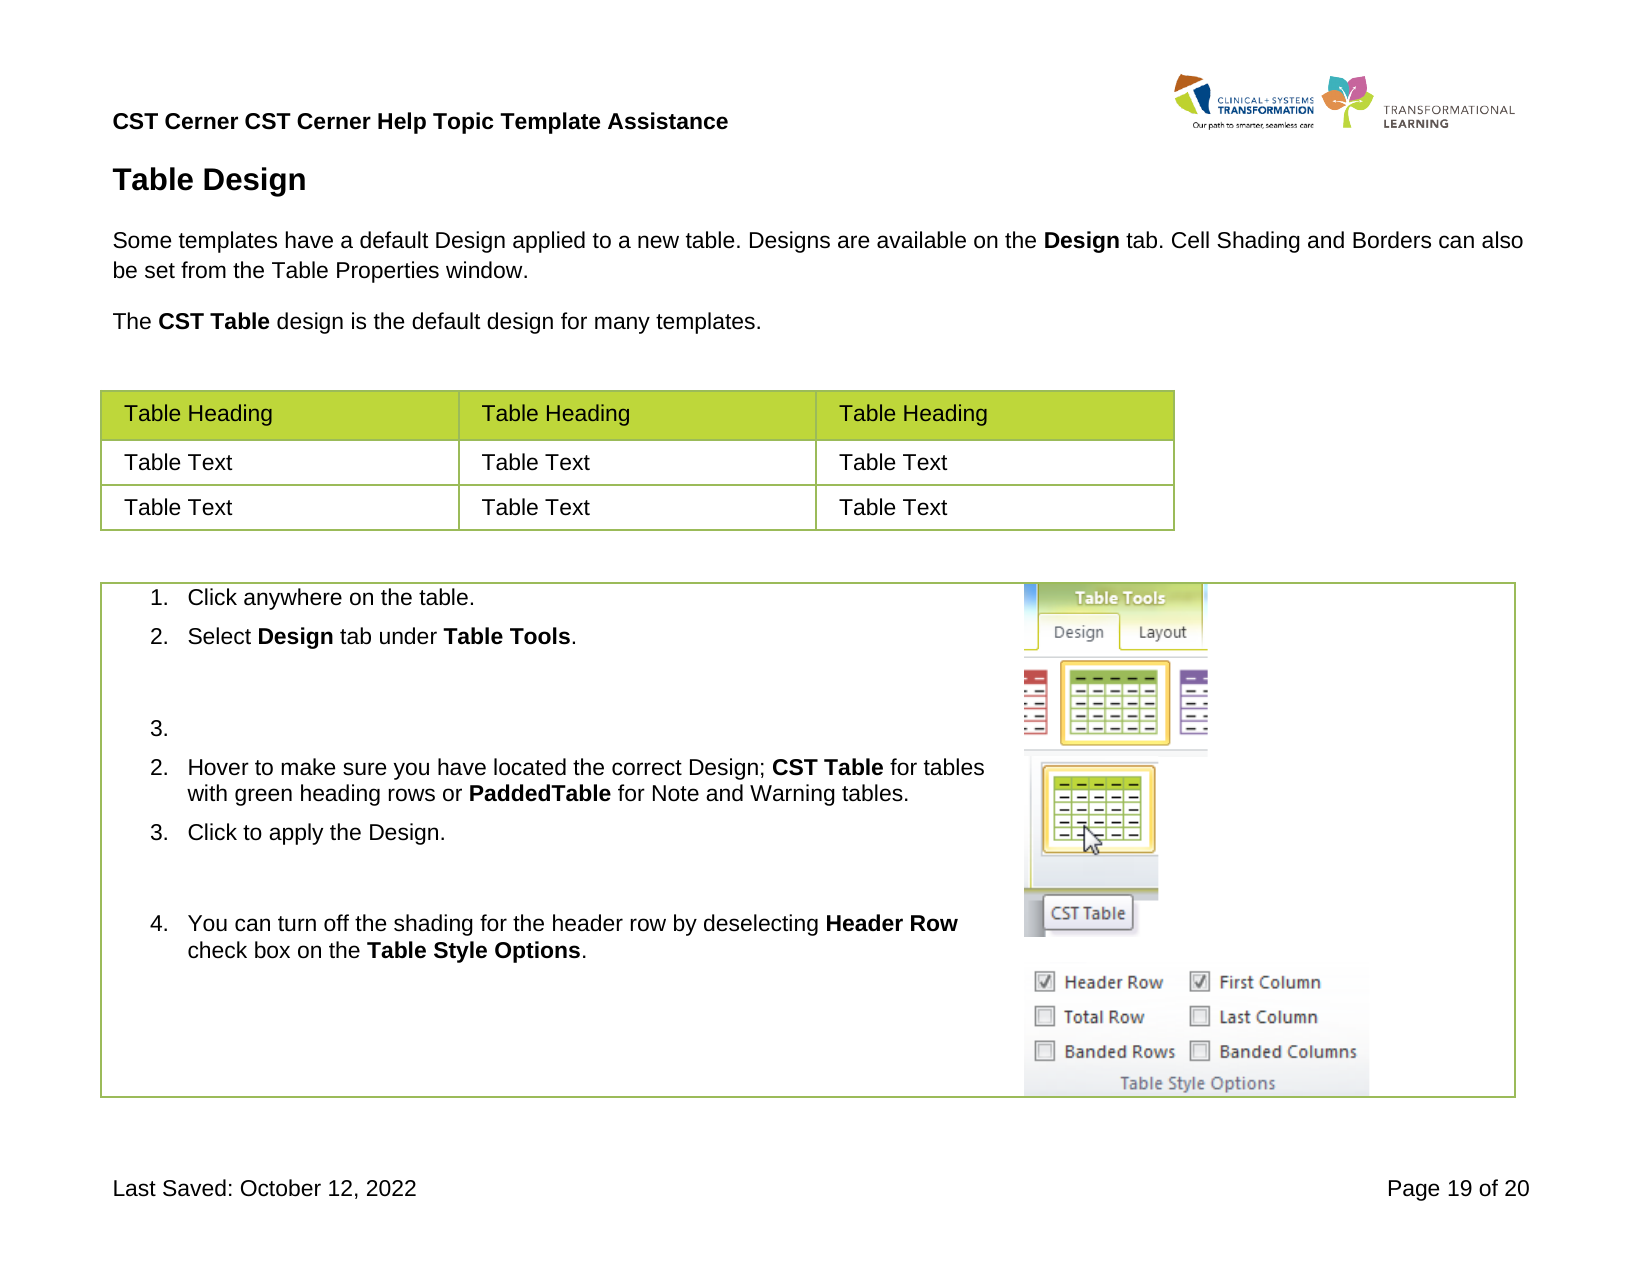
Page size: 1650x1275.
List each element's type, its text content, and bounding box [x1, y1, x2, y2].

picture [1024, 962, 1370, 1096]
table_cell Table Text [102, 441, 458, 484]
table_header Table Heading [102, 392, 458, 439]
text Some templates have a default Design applied to a new table. Designs are available on the Design tab. Cell Shading and Borders can also be set from the Table Properties window. [112, 227, 1538, 284]
table_cell Table Text [817, 486, 1173, 529]
picture [1174, 73, 1314, 130]
table_cell Table Text [460, 441, 815, 484]
table_header Click anywhere on the table. Select Design tab under Table Tools. Hover to make sure you have located the correct Design; CST Table for tables with green heading rows or PaddedTable for Note and Warning tables. Click to apply the Design. You can turn off the shading for the header row by deselecting Header Row check box on the Table Style Options. [102, 584, 1013, 1096]
table_header [1013, 584, 1514, 1096]
table_cell Table Text [102, 486, 458, 529]
picture [1319, 73, 1516, 130]
text The CST Table design is the default design for many templates. [112, 308, 1538, 365]
picture [1024, 584, 1208, 937]
subtitle Table Design [112, 161, 1538, 197]
table_header Table Heading [460, 392, 815, 439]
table_cell Table Text [817, 441, 1173, 484]
table_header Table Heading [817, 392, 1173, 439]
table_cell Table Text [460, 486, 815, 529]
